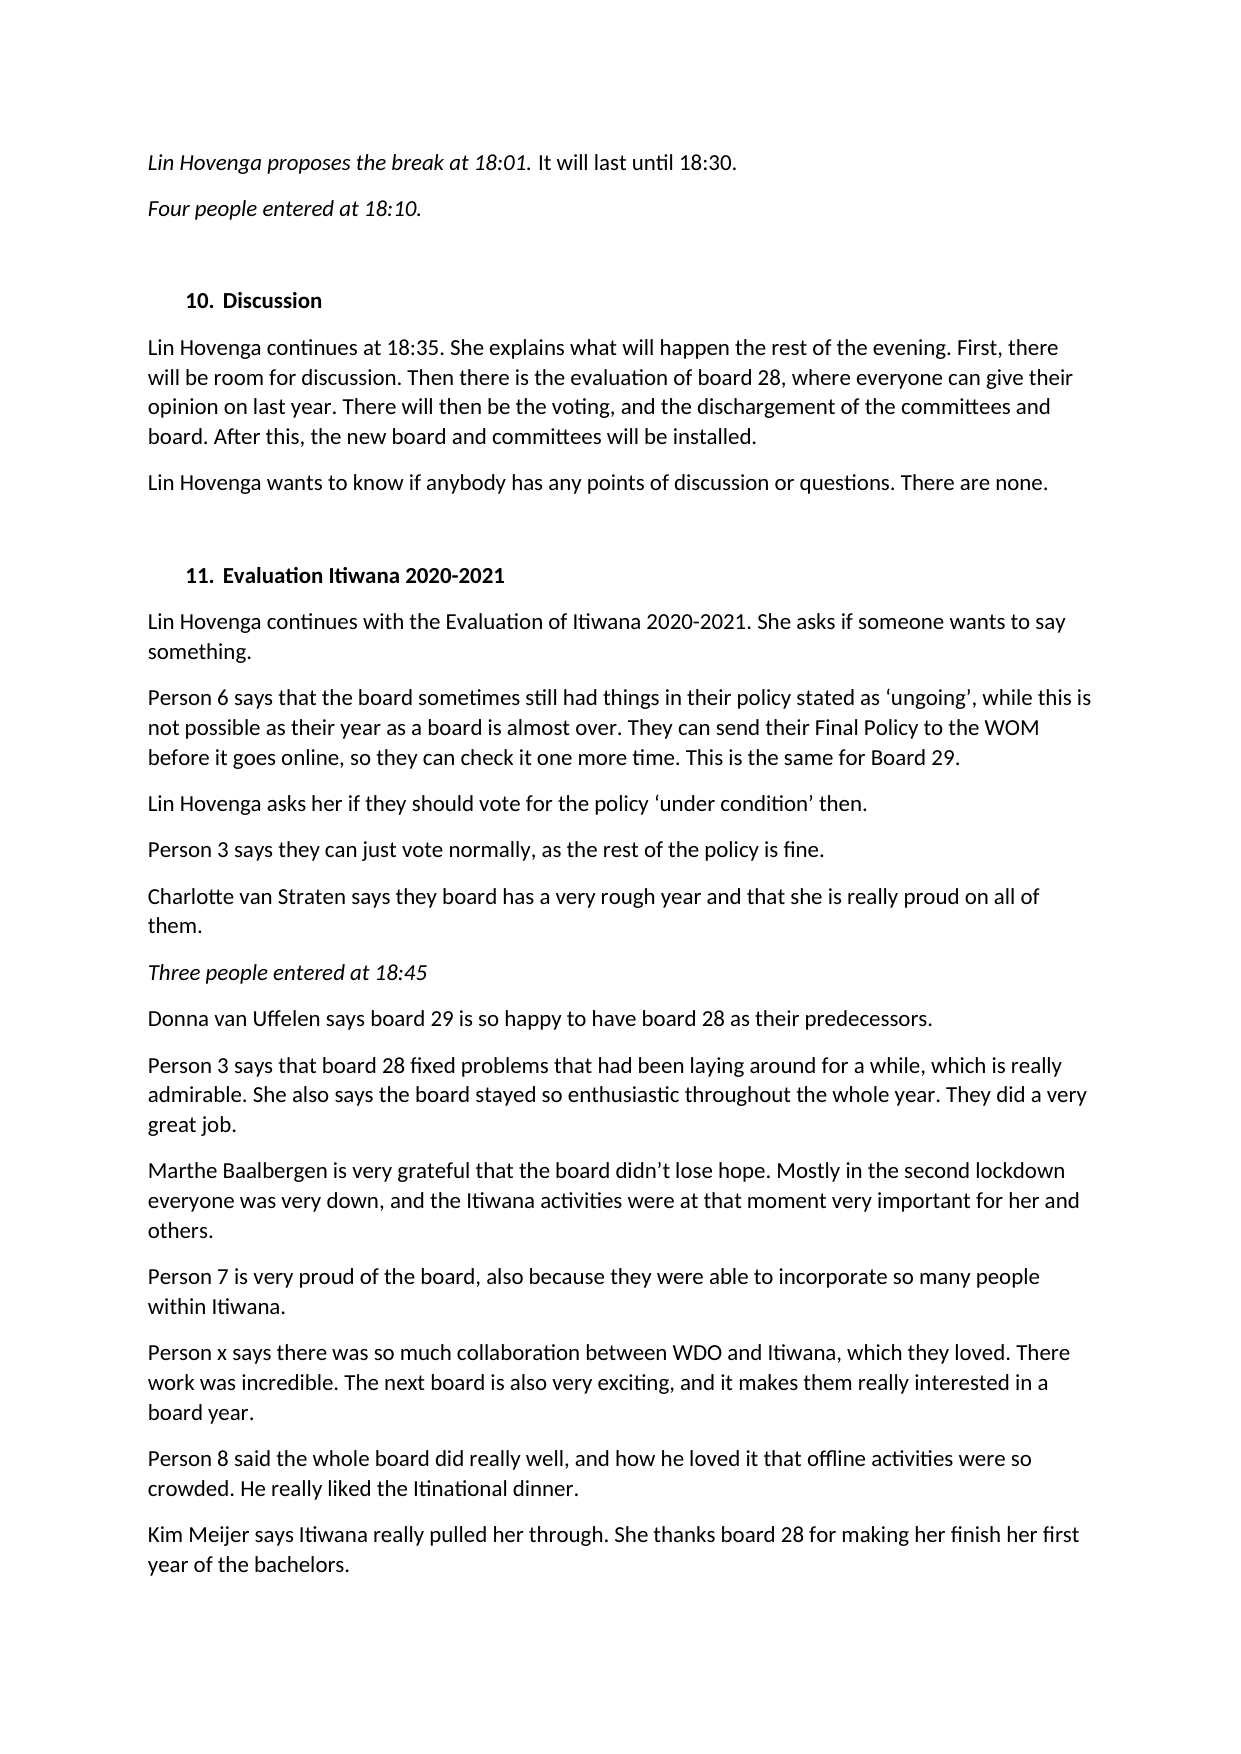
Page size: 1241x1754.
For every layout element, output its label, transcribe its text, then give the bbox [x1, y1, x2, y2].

text Lin Hovenga proposes the break at 18:01. It will last until 18:30. [148, 148, 1093, 176]
text Kim Meijer says Itiwana really pulled her through. She thanks board 28 for making her finish her first year of the bachelors. [148, 1520, 1093, 1578]
list Evaluation Itiwana 2020-2021 [185, 561, 1093, 589]
text Charlotte van Straten says they board has a very rough year and that she is really proud on all of them. [148, 882, 1093, 940]
text Four people entered at 18:10. [148, 194, 1093, 222]
text Lin Hovenga wants to know if anybody has any points of discussion or questions. There are none. [148, 468, 1093, 496]
text Person x says there was so much collaboration between WDO and Itiwana, which they loved. There work was incredible. The next board is also very exciting, and it makes them really interested in a board year. [148, 1338, 1093, 1426]
text Person 7 is very proud of the board, also because they were able to incorporate so many people within Itiwana. [148, 1262, 1093, 1320]
text Lin Hovenga continues at 18:35. She explains what will happen the rest of the evening. First, there will be room for discussion. Then there is the evaluation of board 28, where everyone can give their opinion on last year. There will then be the voting, and the dischargement of the committees and board. After this, the new board and committees will be installed. [148, 333, 1093, 450]
text Person 3 says that board 28 fixed problems that had been laying around for a while, which is really admirable. She also says the board stayed so enthusiastic throughout the whole year. They did a very great job. [148, 1051, 1093, 1138]
text Donna van Uffelen says board 29 is so happy to have board 28 as their predecessors. [148, 1004, 1093, 1032]
text Lin Hovenga continues with the Evaluation of Itiwana 2020-2021. She asks if someone wants to say something. [148, 607, 1093, 665]
text Three people entered at 18:45 [148, 958, 1093, 986]
text Marthe Baalbergen is very grateful that the board didn’t lose hope. Mostly in the second lockdown everyone was very down, and the Itiwana activities were at that moment very important for her and others. [148, 1156, 1093, 1244]
text Lin Hovenga asks her if they should vote for the policy ‘under condition’ then. [148, 789, 1093, 817]
text Person 3 says they can just vote normally, as the rest of the policy is fine. [148, 836, 1093, 864]
list Discussion [185, 287, 1093, 315]
text Person 8 said the whole board did really well, and how he loved it that offline activities were so crowded. He really liked the Itinational dinner. [148, 1444, 1093, 1502]
text Person 6 says that the board sometimes still had things in their policy stated as ‘ungoing’, while this is not possible as their year as a board is almost over. They can send their Final Policy to the WOM before it goes online, so they can check it one more time. This is the same for Board 29. [148, 683, 1093, 771]
